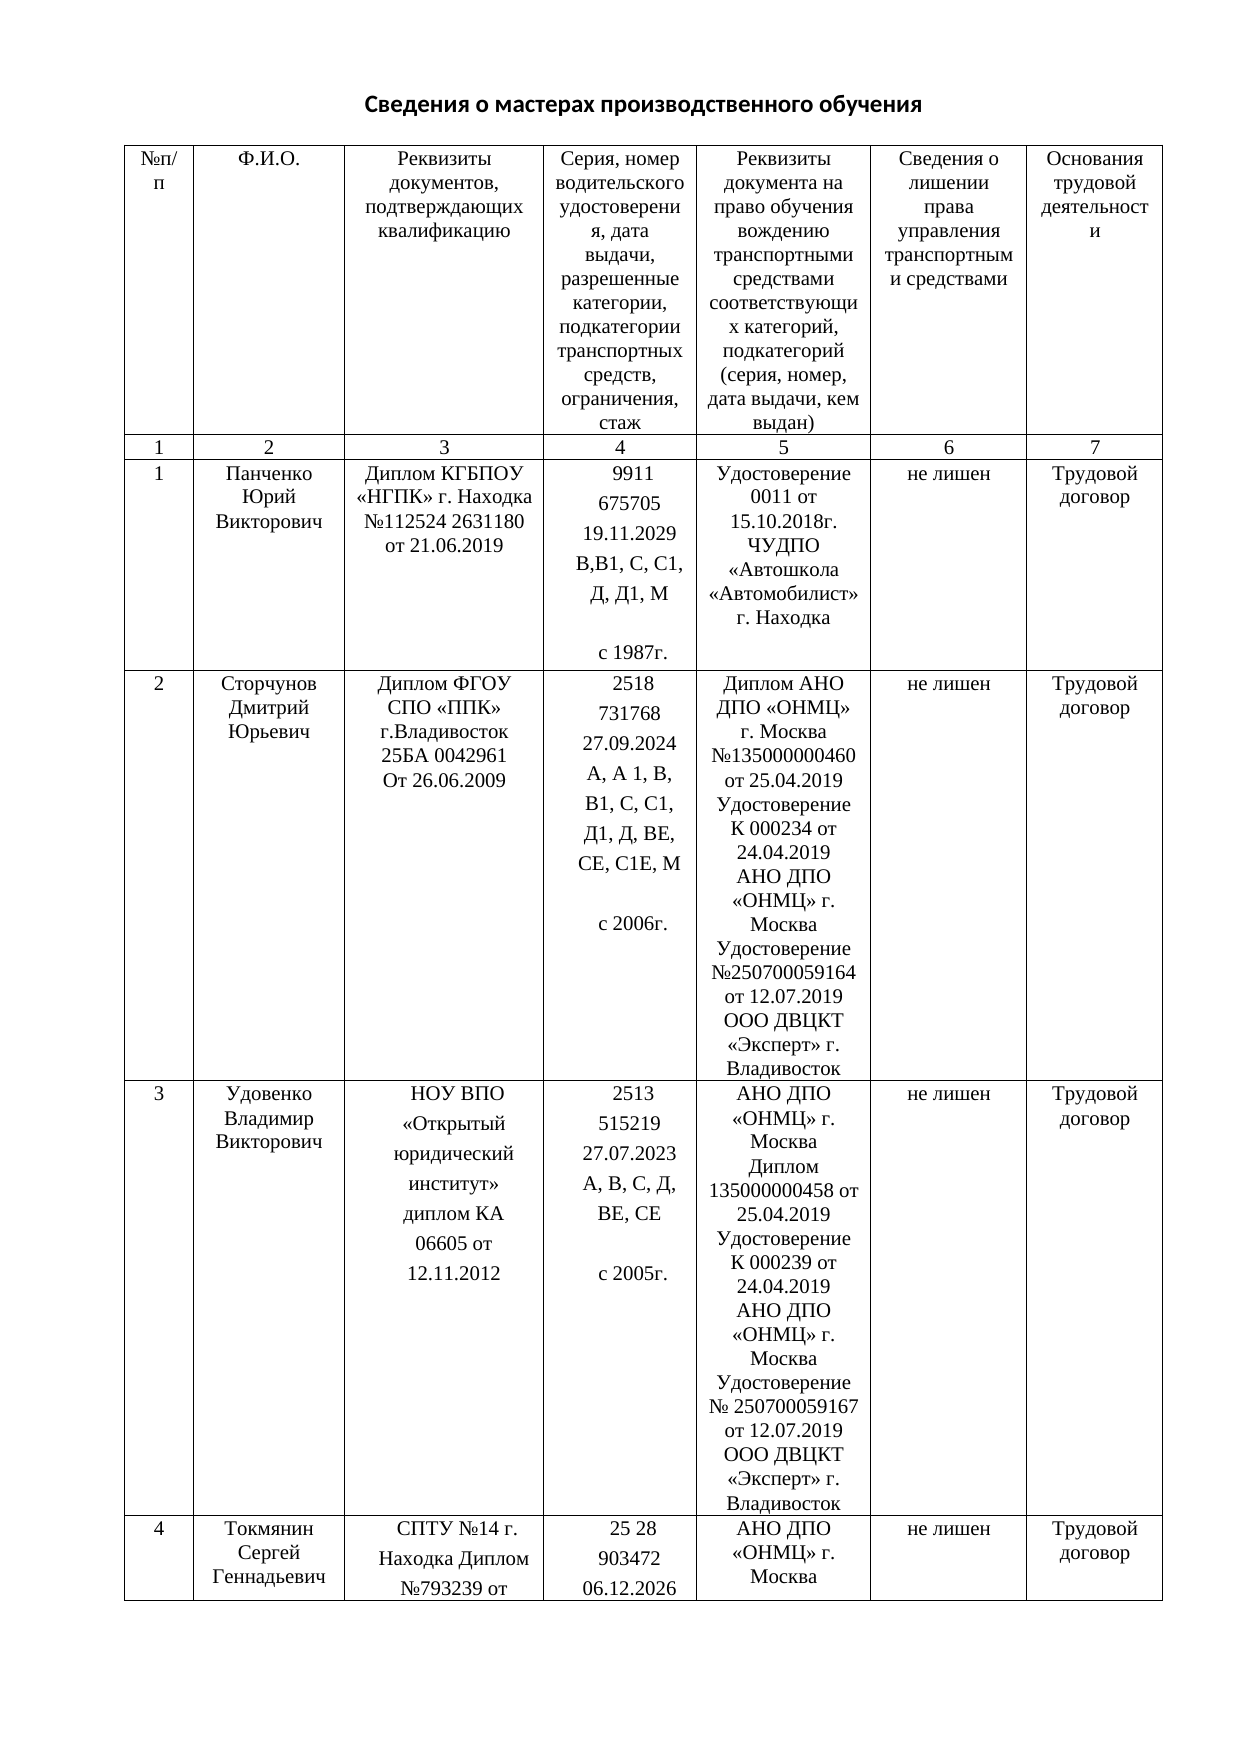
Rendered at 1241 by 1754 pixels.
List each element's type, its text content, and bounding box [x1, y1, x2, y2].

table_cell Трудовой договор [1027, 1516, 1162, 1599]
table_header Основания трудовой деятельности [1027, 146, 1162, 434]
table_cell 2 [125, 671, 193, 1080]
table_cell АНО ДПО «ОНМЦ» г. Москва Диплом 135000000458 от 25.04.2019 Удостоверение К 000239 от 24.04.2019 АНО ДПО «ОНМЦ» г. Москва Удостоверение № 250700059167 от 12.07.2019 ООО ДВЦКТ «Эксперт» г. Владивосток [697, 1081, 870, 1514]
table_cell 3 [125, 1081, 193, 1514]
table_header Реквизиты документов, подтверждающих квалификацию [345, 146, 543, 434]
table_cell 9911 675705 19.11.2029 В,В1, С, С1, Д, Д1, М с 1987г. [544, 460, 696, 670]
table_cell 5 [697, 435, 870, 459]
table_cell Трудовой договор [1027, 460, 1162, 670]
table_cell 2513 515219 27.07.2023 А, В, С, Д, ВЕ, СЕ с 2005г. [544, 1081, 696, 1514]
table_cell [697, 1516, 870, 1599]
table_cell 6 [871, 435, 1026, 459]
table_cell НОУ ВПО «Открытый юридический институт» диплом КА 06605 от 12.11.2012 [345, 1081, 543, 1514]
table_header Серия, номер водительского удостоверения, дата выдачи, разрешенные категории, подкатегории транспортных средств, ограничения, стаж [544, 146, 696, 434]
table_header Ф.И.О. [194, 146, 344, 434]
table_cell Удовенко Владимир Викторович [194, 1081, 344, 1514]
table_cell 2518 731768 27.09.2024 А, А 1, В, В1, С, С1, Д1, Д, ВЕ, СЕ, С1Е, М с 2006г. [544, 671, 696, 1080]
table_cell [345, 1516, 543, 1599]
table_cell не лишен [871, 671, 1026, 1080]
table_cell 4 [544, 435, 696, 459]
table_cell 1 [125, 435, 193, 459]
table_cell Сторчунов Дмитрий Юрьевич [194, 671, 344, 1080]
table_header Реквизиты документа на право обучения вождению транспортными средствами соответствующих категорий, подкатегорий (серия, номер, дата выдачи, кем выдан) [697, 146, 870, 434]
table_cell не лишен [871, 1081, 1026, 1514]
table_cell Удостоверение 0011 от 15.10.2018г. ЧУДПО «Автошкола «Автомобилист» г. Находка [697, 460, 870, 670]
text Сведения о мастерах производственного обучения [136, 89, 1152, 119]
table_cell 2 [194, 435, 344, 459]
table_cell Диплом КГБПОУ «НГПК» г. Находка №112524 2631180 от 21.06.2019 [345, 460, 543, 670]
table_cell 7 [1027, 435, 1162, 459]
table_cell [194, 1516, 344, 1599]
table_cell 1 [125, 460, 193, 670]
table_cell Трудовой договор [1027, 671, 1162, 1080]
table_header №п/п [125, 146, 193, 434]
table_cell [544, 1516, 696, 1599]
table_cell Трудовой договор [1027, 1081, 1162, 1514]
table_cell Диплом ФГОУ СПО «ППК» г.Владивосток 25БА 0042961 От 26.06.2009 [345, 671, 543, 1080]
table_cell Диплом АНО ДПО «ОНМЦ» г. Москва №135000000460 от 25.04.2019 Удостоверение К 000234 от 24.04.2019 АНО ДПО «ОНМЦ» г. Москва Удостоверение №250700059164 от 12.07.2019 ООО ДВЦКТ «Эксперт» г. Владивосток [697, 671, 870, 1080]
table_cell не лишен [871, 460, 1026, 670]
table_cell 4 [125, 1516, 193, 1599]
table_cell не лишен [871, 1516, 1026, 1599]
table_header Сведения о лишении права управления транспортными средствами [871, 146, 1026, 434]
table_cell Панченко Юрий Викторович [194, 460, 344, 670]
table_cell 3 [345, 435, 543, 459]
